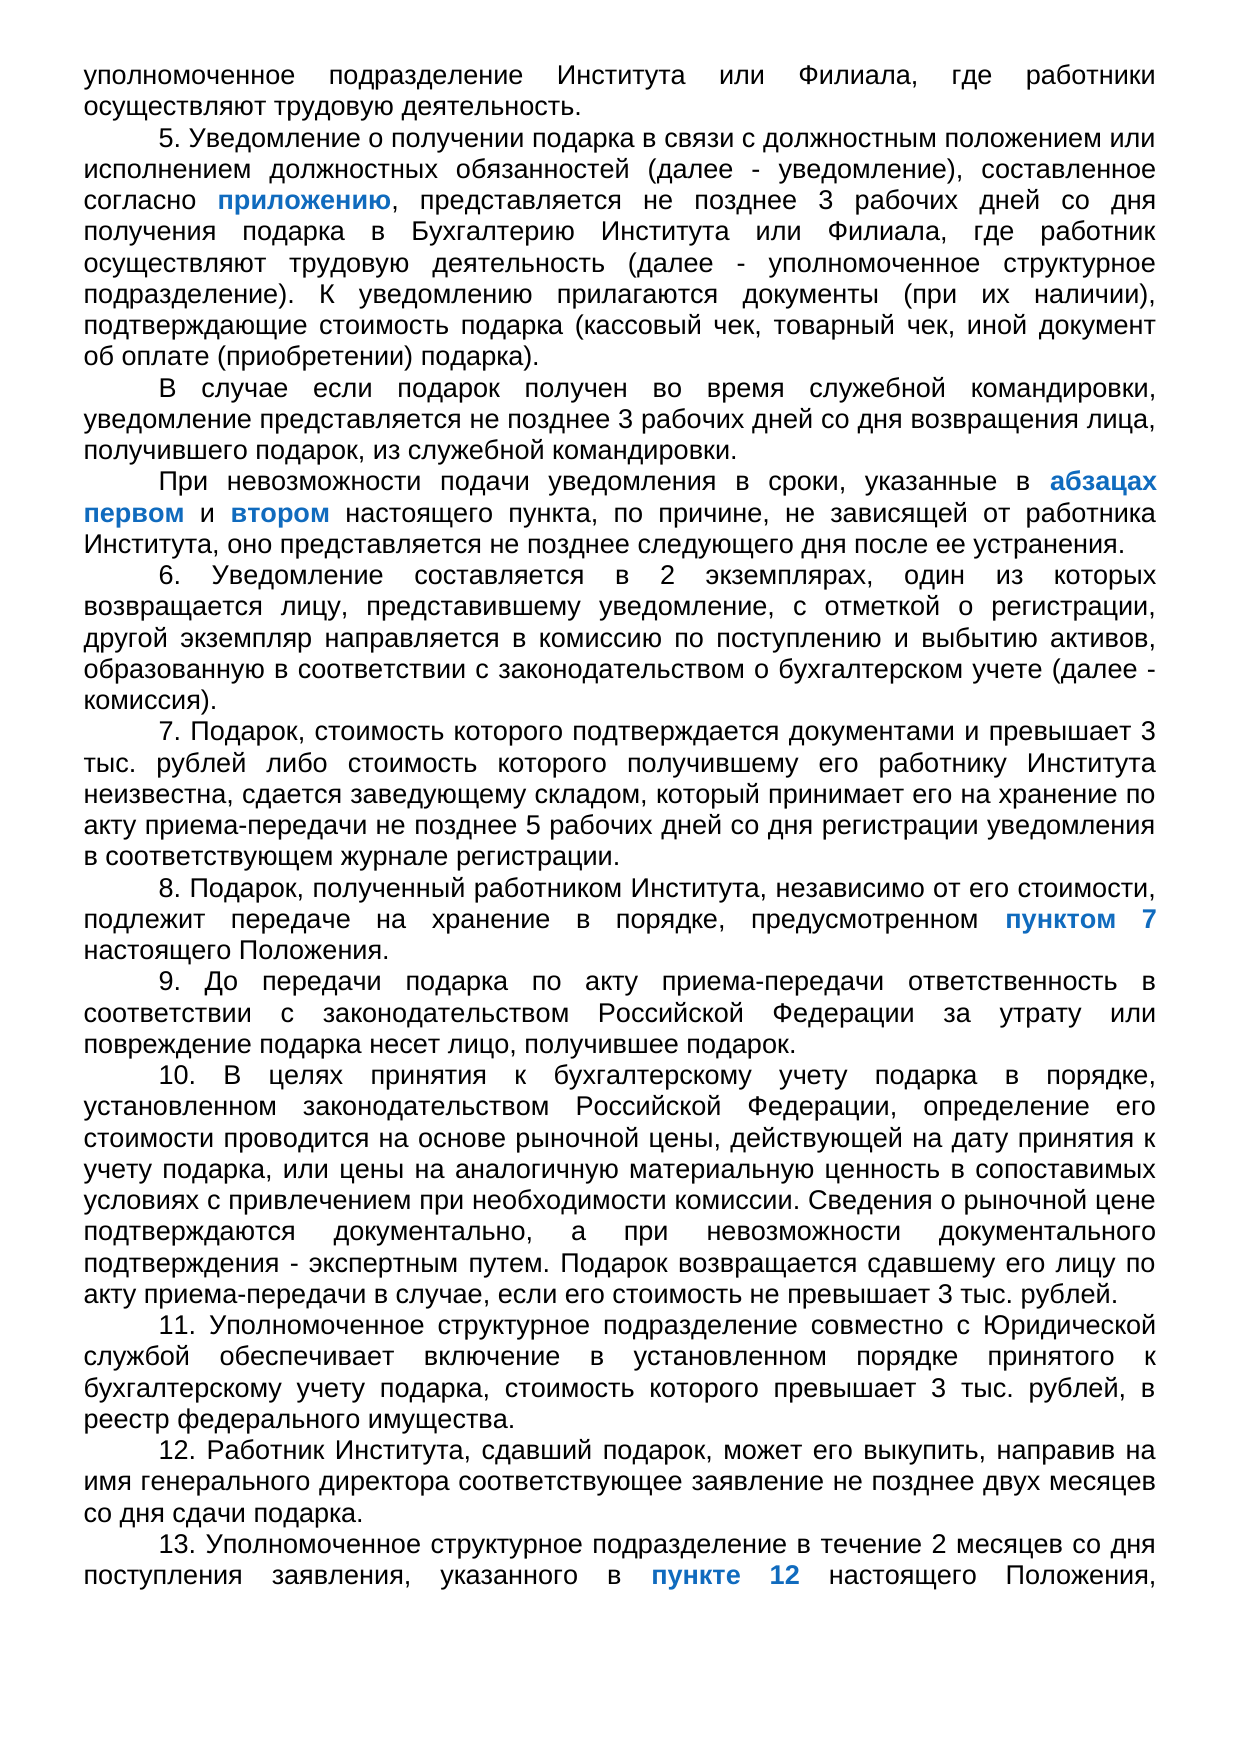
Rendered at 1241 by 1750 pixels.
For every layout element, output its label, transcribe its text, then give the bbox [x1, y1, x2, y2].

text 12. Работник Института, сдавший подарок, может его выкупить, направив на имя генерального директора соответствующее заявление не позднее двух месяцев со дня сдачи подарка. [83, 1434, 1157, 1528]
text 11. Уполномоченное структурное подразделение совместно с Юридической службой обеспечивает включение в установленном порядке принятого к бухгалтерскому учету подарка, стоимость которого превышает 3 тыс. рублей, в реестр федерального имущества. [83, 1309, 1157, 1434]
text 5. Уведомление о получении подарка в связи с должностным положением или исполнением должностных обязанностей (далее - уведомление), составленное согласно приложению, представляется не позднее 3 рабочих дней со дня получения подарка в Бухгалтерию Института или Филиала, где работник осуществляют трудовую деятельность (далее - уполномоченное структурное подразделение). К уведомлению прилагаются документы (при их наличии), подтверждающие стоимость подарка (кассовый чек, товарный чек, иной документ об оплате (приобретении) подарка). [83, 122, 1157, 372]
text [83, 1528, 1157, 1590]
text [83, 59, 1157, 122]
text 9. До передачи подарка по акту приема-передачи ответственность в соответствии с законодательством Российской Федерации за утрату или повреждение подарка несет лицо, получившее подарок. [83, 965, 1157, 1059]
text 7. Подарок, стоимость которого подтверждается документами и превышает 3 тыс. рублей либо стоимость которого получившему его работнику Института неизвестна, сдается заведующему складом, который принимает его на хранение по акту приема-передачи не позднее 5 рабочих дней со дня регистрации уведомления в соответствующем журнале регистрации. [83, 715, 1157, 872]
text 10. В целях принятия к бухгалтерскому учету подарка в порядке, установленном законодательством Российской Федерации, определение его стоимости проводится на основе рыночной цены, действующей на дату принятия к учету подарка, или цены на аналогичную материальную ценность в сопоставимых условиях с привлечением при необходимости комиссии. Сведения о рыночной цене подтверждаются документально, а при невозможности документального подтверждения - экспертным путем. Подарок возвращается сдавшему его лицу по акту приема-передачи в случае, если его стоимость не превышает 3 тыс. рублей. [83, 1059, 1157, 1309]
text 6. Уведомление составляется в 2 экземплярах, один из которых возвращается лицу, представившему уведомление, с отметкой о регистрации, другой экземпляр направляется в комиссию по поступлению и выбытию активов, образованную в соответствии с законодательством о бухгалтерском учете (далее - комиссия). [83, 559, 1157, 715]
text В случае если подарок получен во время служебной командировки, уведомление представляется не позднее 3 рабочих дней со дня возвращения лица, получившего подарок, из служебной командировки. [83, 372, 1157, 465]
text 8. Подарок, полученный работником Института, независимо от его стоимости, подлежит передаче на хранение в порядке, предусмотренном пунктом 7 настоящего Положения. [83, 872, 1157, 965]
text При невозможности подачи уведомления в cроки, указанные в абзацах первом и втором настоящего пункта, по причине, не зависящей от работника Института, оно представляется не позднее следующего дня после ее устранения. [83, 465, 1157, 559]
